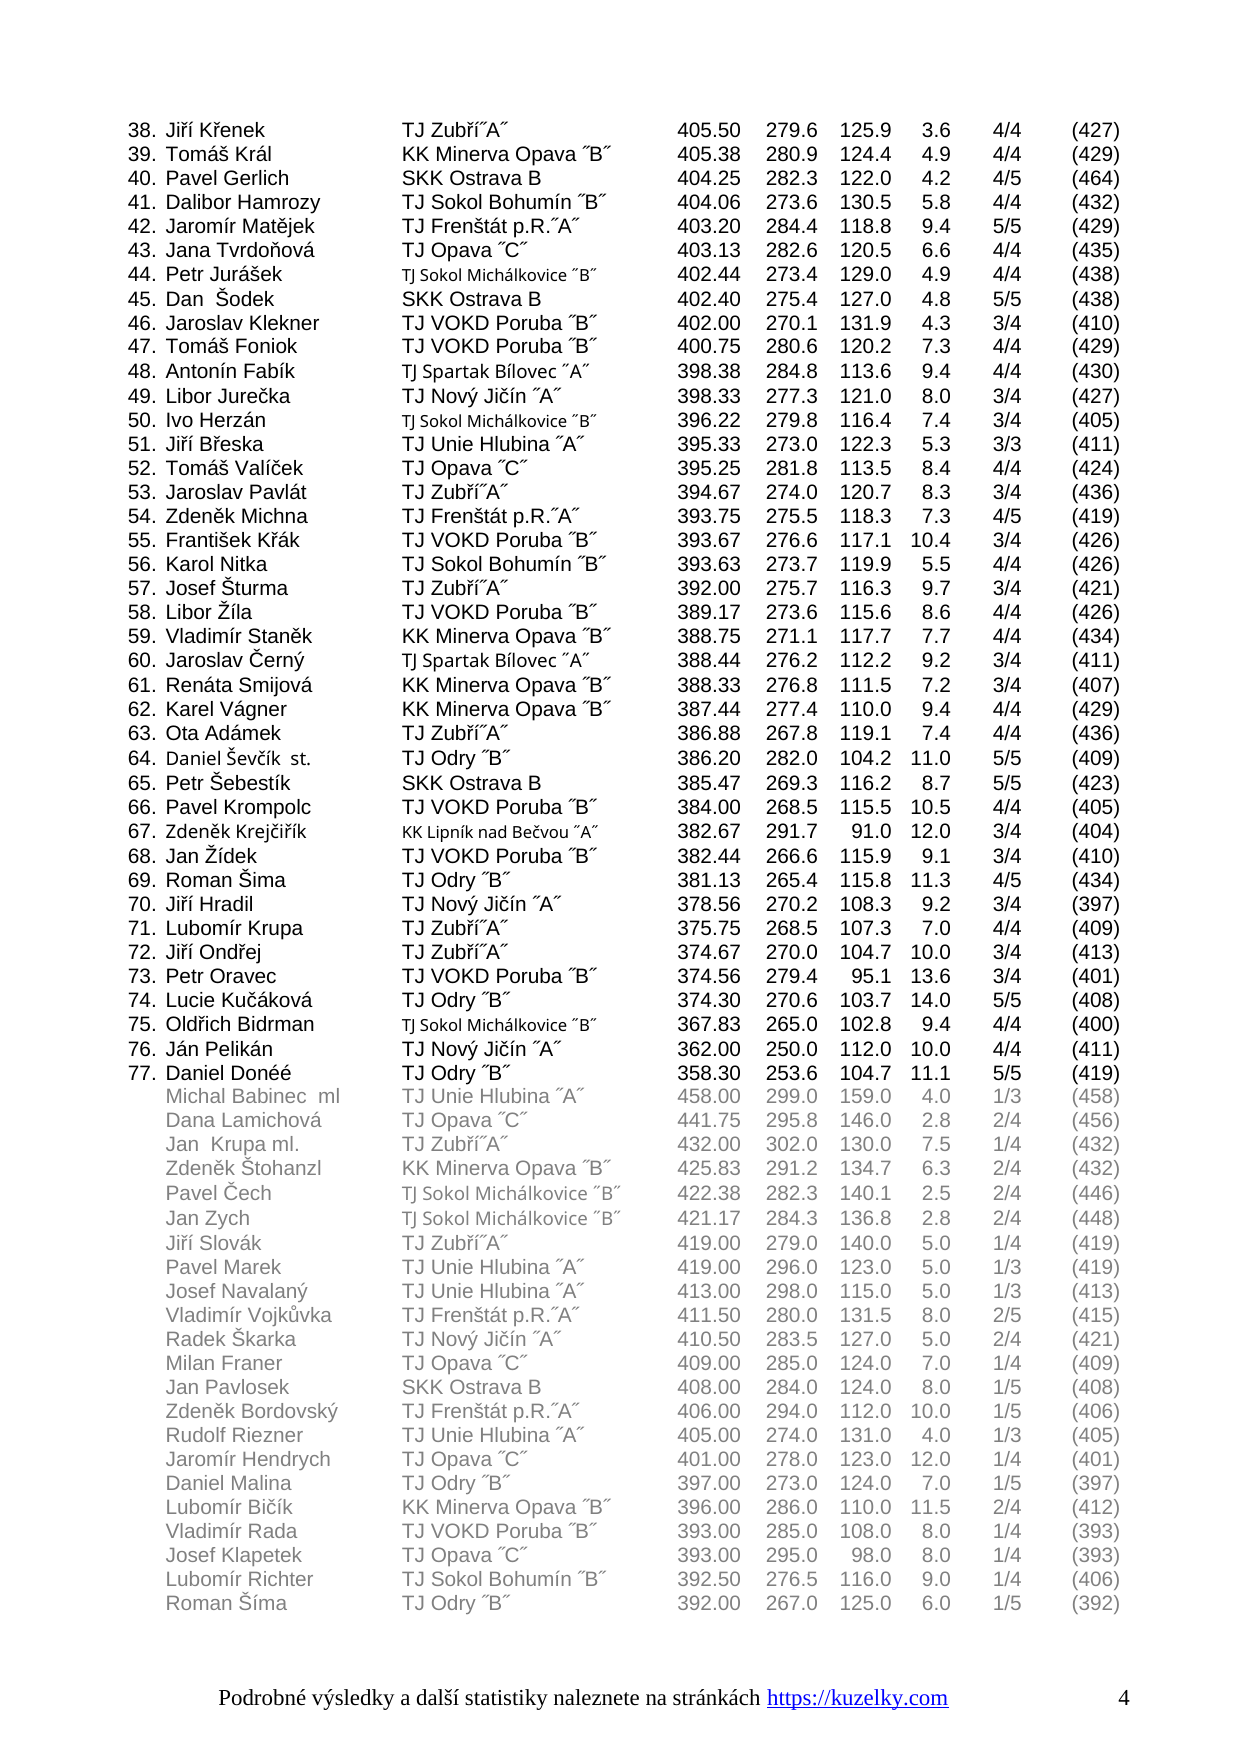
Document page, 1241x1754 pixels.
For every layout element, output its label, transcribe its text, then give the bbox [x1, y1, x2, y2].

text 60. Jaroslav Černý TJ Spartak Bílovec ˝A˝ 388.44 276.2 112.2 9.2 3/4 (411) [106, 648, 1134, 673]
text Jan Zych TJ Sokol Michálkovice ˝B˝ 421.17 284.3 136.8 2.8 2/4 (448) [106, 1206, 1134, 1231]
text 64. Daniel Ševčík st. TJ Odry ˝B˝ 386.20 282.0 104.2 11.0 5/5 (409) [106, 745, 1134, 771]
text 52. Tomáš Valíček TJ Opava ˝C˝ 395.25 281.8 113.5 8.4 4/4 (424) [106, 456, 1134, 480]
text 48. Antonín Fabík TJ Spartak Bílovec ˝A˝ 398.38 284.8 113.6 9.4 4/4 (430) [106, 358, 1134, 384]
text 41. Dalibor Hamrozy TJ Sokol Bohumín ˝B˝ 404.06 273.6 130.5 5.8 4/4 (432) [106, 190, 1134, 214]
text 73. Petr Oravec TJ VOKD Poruba ˝B˝ 374.56 279.4 95.1 13.6 3/4 (401) [106, 964, 1134, 988]
text Pavel Čech TJ Sokol Michálkovice ˝B˝ 422.38 282.3 140.1 2.5 2/4 (446) [106, 1180, 1134, 1206]
text Daniel Malina TJ Odry ˝B˝ 397.00 273.0 124.0 7.0 1/5 (397) [106, 1471, 1134, 1495]
text Vladimír Rada TJ VOKD Poruba ˝B˝ 393.00 285.0 108.0 8.0 1/4 (393) [106, 1519, 1134, 1543]
text 50. Ivo Herzán TJ Sokol Michálkovice ˝B˝ 396.22 279.8 116.4 7.4 3/4 (405) [106, 408, 1134, 432]
text 75. Oldřich Bidrman TJ Sokol Michálkovice ˝B˝ 367.83 265.0 102.8 9.4 4/4 (400) [106, 1012, 1134, 1036]
text 47. Tomáš Foniok TJ VOKD Poruba ˝B˝ 400.75 280.6 120.2 7.3 4/4 (429) [106, 334, 1134, 358]
text 57. Josef Šturma TJ Zubří˝A˝ 392.00 275.7 116.3 9.7 3/4 (421) [106, 576, 1134, 600]
text Pavel Marek TJ Unie Hlubina ˝A˝ 419.00 296.0 123.0 5.0 1/3 (419) [106, 1255, 1134, 1279]
text 70. Jiří Hradil TJ Nový Jičín ˝A˝ 378.56 270.2 108.3 9.2 3/4 (397) [106, 892, 1134, 916]
text Roman Šíma TJ Odry ˝B˝ 392.00 267.0 125.0 6.0 1/5 (392) [106, 1591, 1134, 1614]
text 62. Karel Vágner KK Minerva Opava ˝B˝ 387.44 277.4 110.0 9.4 4/4 (429) [106, 697, 1134, 721]
text 38. Jiří Křenek TJ Zubří˝A˝ 405.50 279.6 125.9 3.6 4/4 (427) [106, 118, 1134, 142]
text 63. Ota Adámek TJ Zubří˝A˝ 386.88 267.8 119.1 7.4 4/4 (436) [106, 721, 1134, 745]
text 77. Daniel Donéé TJ Odry ˝B˝ 358.30 253.6 104.7 11.1 5/5 (419) [106, 1060, 1134, 1084]
text 68. Jan Žídek TJ VOKD Poruba ˝B˝ 382.44 266.6 115.9 9.1 3/4 (410) [106, 844, 1134, 868]
text 44. Petr Jurášek TJ Sokol Michálkovice ˝B˝ 402.44 273.4 129.0 4.9 4/4 (438) [106, 262, 1134, 286]
text Rudolf Riezner TJ Unie Hlubina ˝A˝ 405.00 274.0 131.0 4.0 1/3 (405) [106, 1423, 1134, 1447]
text 71. Lubomír Krupa TJ Zubří˝A˝ 375.75 268.5 107.3 7.0 4/4 (409) [106, 916, 1134, 940]
text Zdeněk Štohanzl KK Minerva Opava ˝B˝ 425.83 291.2 134.7 6.3 2/4 (432) [106, 1156, 1134, 1180]
text 69. Roman Šima TJ Odry ˝B˝ 381.13 265.4 115.8 11.3 4/5 (434) [106, 868, 1134, 892]
text Jiří Slovák TJ Zubří˝A˝ 419.00 279.0 140.0 5.0 1/4 (419) [106, 1231, 1134, 1255]
text 59. Vladimír Staněk KK Minerva Opava ˝B˝ 388.75 271.1 117.7 7.7 4/4 (434) [106, 624, 1134, 648]
text Josef Klapetek TJ Opava ˝C˝ 393.00 295.0 98.0 8.0 1/4 (393) [106, 1543, 1134, 1567]
text 61. Renáta Smijová KK Minerva Opava ˝B˝ 388.33 276.8 111.5 7.2 3/4 (407) [106, 673, 1134, 697]
text Radek Škarka TJ Nový Jičín ˝A˝ 410.50 283.5 127.0 5.0 2/4 (421) [106, 1327, 1134, 1351]
text 39. Tomáš Král KK Minerva Opava ˝B˝ 405.38 280.9 124.4 4.9 4/4 (429) [106, 142, 1134, 166]
text 46. Jaroslav Klekner TJ VOKD Poruba ˝B˝ 402.00 270.1 131.9 4.3 3/4 (410) [106, 310, 1134, 334]
text 55. František Křák TJ VOKD Poruba ˝B˝ 393.67 276.6 117.1 10.4 3/4 (426) [106, 528, 1134, 552]
text Dana Lamichová TJ Opava ˝C˝ 441.75 295.8 146.0 2.8 2/4 (456) [106, 1108, 1134, 1132]
text 67. Zdeněk Krejčiřík KK Lipník nad Bečvou ˝A˝ 382.67 291.7 91.0 12.0 3/4 (404) [106, 819, 1134, 844]
text Lubomír Bičík KK Minerva Opava ˝B˝ 396.00 286.0 110.0 11.5 2/4 (412) [106, 1495, 1134, 1519]
text 40. Pavel Gerlich SKK Ostrava B 404.25 282.3 122.0 4.2 4/5 (464) [106, 166, 1134, 190]
text 42. Jaromír Matějek TJ Frenštát p.R.˝A˝ 403.20 284.4 118.8 9.4 5/5 (429) [106, 214, 1134, 238]
text 45. Dan Šodek SKK Ostrava B 402.40 275.4 127.0 4.8 5/5 (438) [106, 286, 1134, 310]
text 65. Petr Šebestík SKK Ostrava B 385.47 269.3 116.2 8.7 5/5 (423) [106, 771, 1134, 795]
text 72. Jiří Ondřej TJ Zubří˝A˝ 374.67 270.0 104.7 10.0 3/4 (413) [106, 940, 1134, 964]
text 51. Jiří Břeska TJ Unie Hlubina ˝A˝ 395.33 273.0 122.3 5.3 3/3 (411) [106, 432, 1134, 456]
text Josef Navalaný TJ Unie Hlubina ˝A˝ 413.00 298.0 115.0 5.0 1/3 (413) [106, 1279, 1134, 1303]
text Lubomír Richter TJ Sokol Bohumín ˝B˝ 392.50 276.5 116.0 9.0 1/4 (406) [106, 1567, 1134, 1591]
text 49. Libor Jurečka TJ Nový Jičín ˝A˝ 398.33 277.3 121.0 8.0 3/4 (427) [106, 384, 1134, 408]
text Jan Pavlosek SKK Ostrava B 408.00 284.0 124.0 8.0 1/5 (408) [106, 1375, 1134, 1399]
text 74. Lucie Kučáková TJ Odry ˝B˝ 374.30 270.6 103.7 14.0 5/5 (408) [106, 988, 1134, 1012]
text 43. Jana Tvrdoňová TJ Opava ˝C˝ 403.13 282.6 120.5 6.6 4/4 (435) [106, 238, 1134, 262]
text Michal Babinec ml TJ Unie Hlubina ˝A˝ 458.00 299.0 159.0 4.0 1/3 (458) [106, 1084, 1134, 1108]
text 58. Libor Žíla TJ VOKD Poruba ˝B˝ 389.17 273.6 115.6 8.6 4/4 (426) [106, 600, 1134, 624]
text Milan Franer TJ Opava ˝C˝ 409.00 285.0 124.0 7.0 1/4 (409) [106, 1351, 1134, 1375]
text 53. Jaroslav Pavlát TJ Zubří˝A˝ 394.67 274.0 120.7 8.3 3/4 (436) [106, 480, 1134, 504]
text 66. Pavel Krompolc TJ VOKD Poruba ˝B˝ 384.00 268.5 115.5 10.5 4/4 (405) [106, 795, 1134, 819]
text Jan Krupa ml. TJ Zubří˝A˝ 432.00 302.0 130.0 7.5 1/4 (432) [106, 1132, 1134, 1156]
text 56. Karol Nitka TJ Sokol Bohumín ˝B˝ 393.63 273.7 119.9 5.5 4/4 (426) [106, 552, 1134, 576]
text Jaromír Hendrych TJ Opava ˝C˝ 401.00 278.0 123.0 12.0 1/4 (401) [106, 1447, 1134, 1471]
text Vladimír Vojkůvka TJ Frenštát p.R.˝A˝ 411.50 280.0 131.5 8.0 2/5 (415) [106, 1303, 1134, 1327]
text 76. Ján Pelikán TJ Nový Jičín ˝A˝ 362.00 250.0 112.0 10.0 4/4 (411) [106, 1036, 1134, 1060]
text Zdeněk Bordovský TJ Frenštát p.R.˝A˝ 406.00 294.0 112.0 10.0 1/5 (406) [106, 1399, 1134, 1423]
text 54. Zdeněk Michna TJ Frenštát p.R.˝A˝ 393.75 275.5 118.3 7.3 4/5 (419) [106, 504, 1134, 528]
